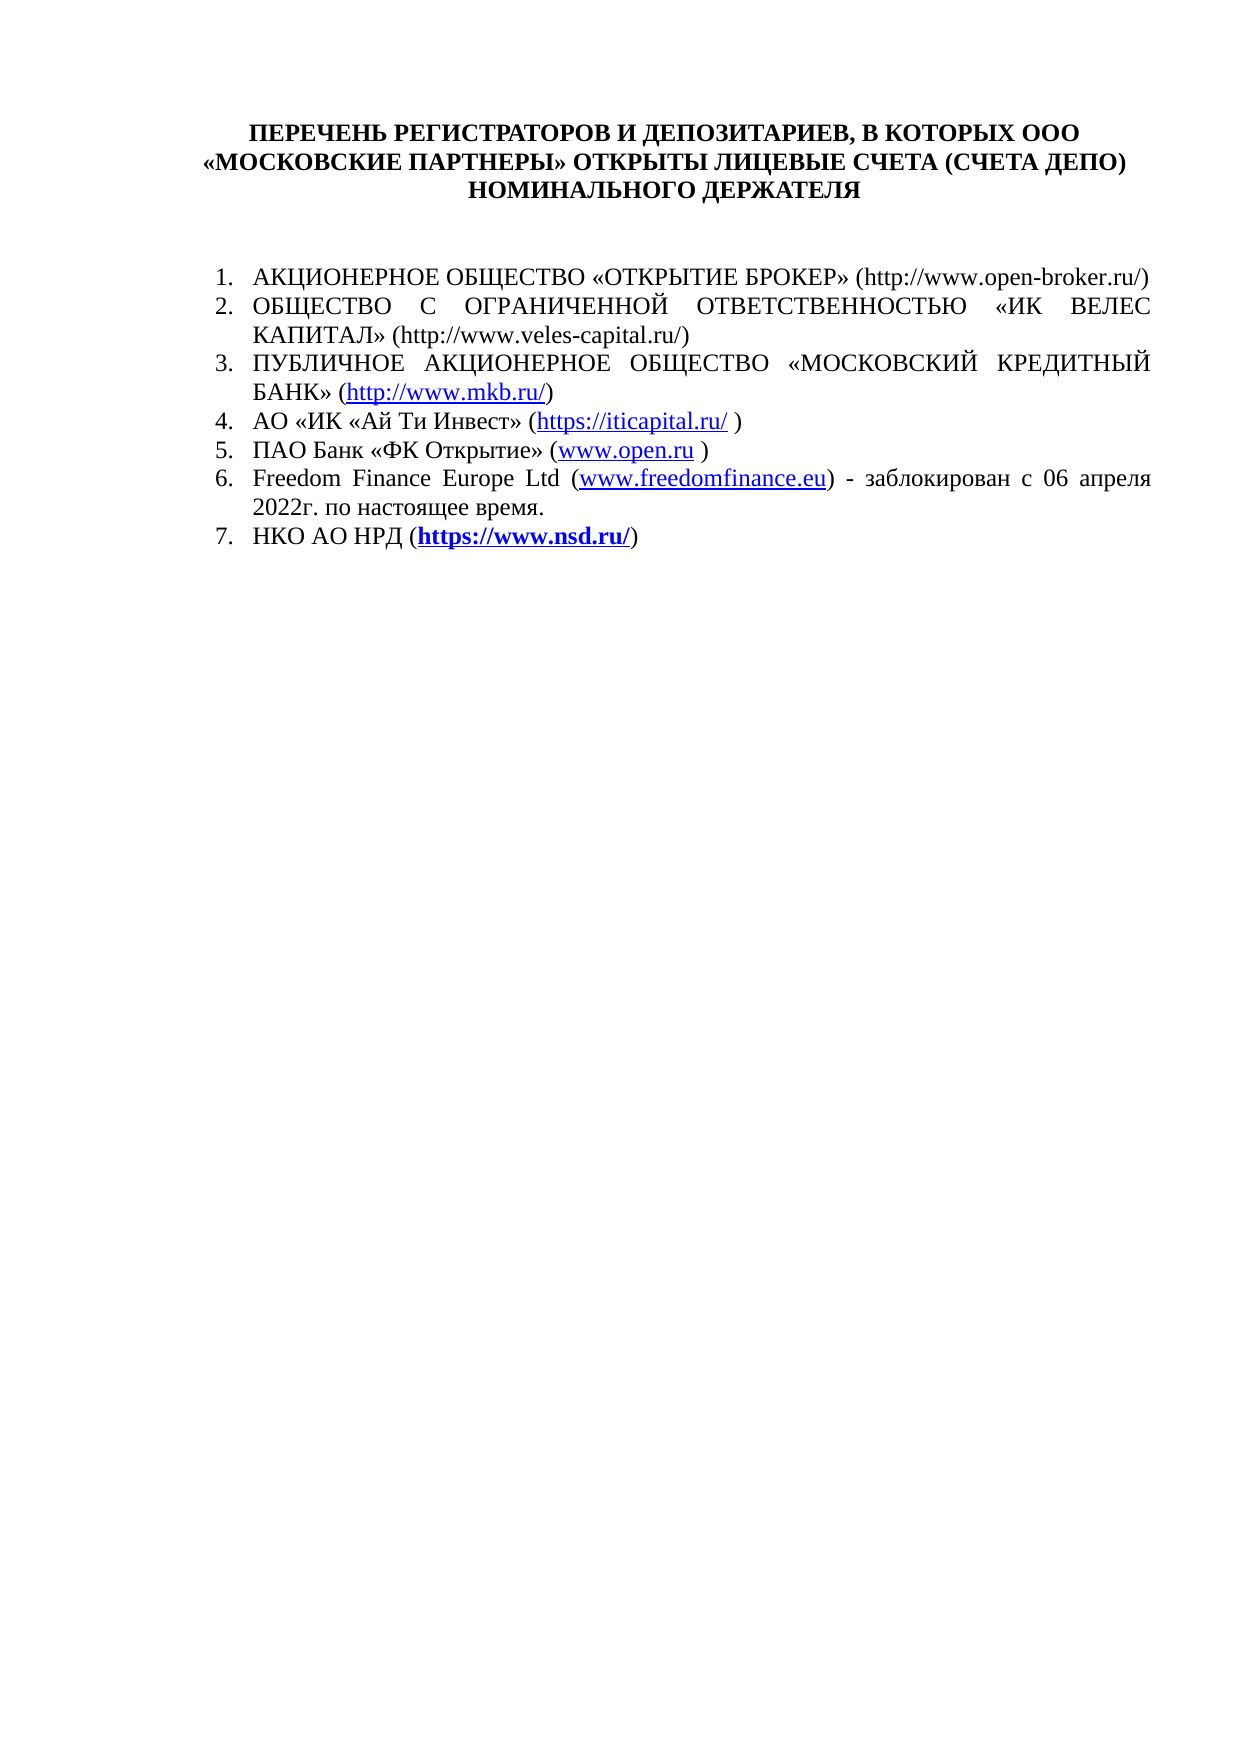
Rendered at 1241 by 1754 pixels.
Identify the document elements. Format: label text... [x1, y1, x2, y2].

list ПАО Банк «ФК Открытие» (www.open.ru ) [215, 435, 1152, 463]
text ПЕРЕЧЕНЬ РЕГИСТРАТОРОВ И ДЕПОЗИТАРИЕВ, В КОТОРЫХ ООО «МОСКОВСКИЕ ПАРТНЕРЫ» ОТКРЫТЫ ЛИЦЕВЫЕ СЧЕТА (СЧЕТА ДЕПО) НОМИНАЛЬНОГО ДЕРЖАТЕЛЯ [177, 118, 1152, 204]
list АКЦИОНЕРНОЕ ОБЩЕСТВО «ОТКРЫТИЕ БРОКЕР» (http://www.open-broker.ru/) [215, 262, 1152, 291]
list ОБЩЕСТВО С ОГРАНИЧЕННОЙ ОТВЕТСТВЕННОСТЬЮ «ИК ВЕЛЕС КАПИТАЛ» (http://www.veles-capital.ru/) [215, 291, 1152, 348]
list ПУБЛИЧНОЕ АКЦИОНЕРНОЕ ОБЩЕСТВО «МОСКОВСКИЙ КРЕДИТНЫЙ БАНК» (http://www.mkb.ru/) [215, 348, 1152, 406]
list НКО АО НРД (https://www.nsd.ru/) [215, 521, 1152, 550]
list Freedom Finance Europe Ltd (www.freedomfinance.eu) - заблокирован с 06 апреля 2022г. по настоящее время. [215, 463, 1152, 521]
list АО «ИК «Ай Ти Инвест» (https://iticapital.ru/ ) [215, 406, 1152, 435]
